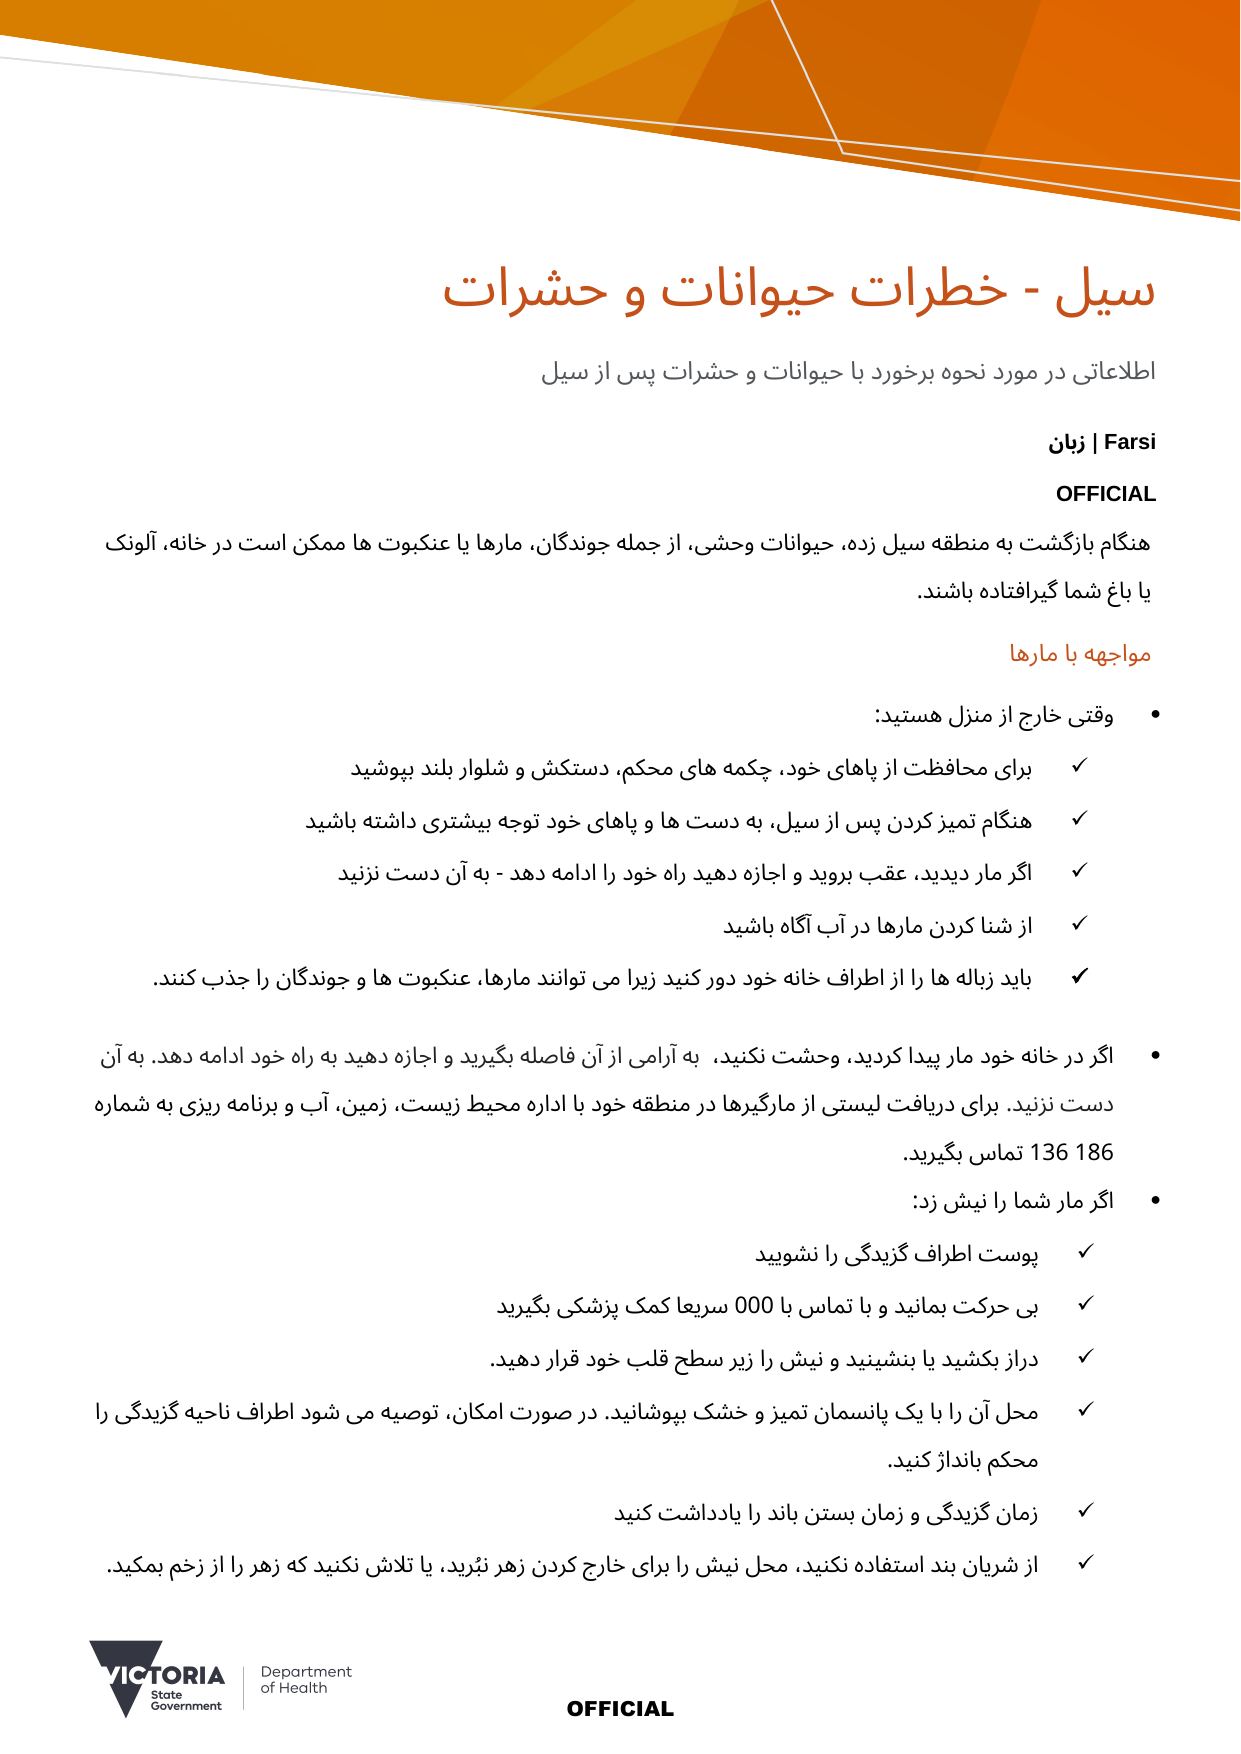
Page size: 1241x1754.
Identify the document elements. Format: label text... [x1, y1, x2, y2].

list پوست اطراف گزیدگی را نشویید [89, 1230, 1077, 1278]
list بی حرکت بمانید و با تماس با 000 سریعا کمک پزشکی بگیرید [89, 1282, 1077, 1331]
list اگر مار دیدید، عقب بروید و اجازه دهید راه خود را ادامه دهد - به آن دست نزنید [89, 849, 1070, 898]
list از شریان بند استفاده نکنید، محل نیش را برای خارج کردن زهر نبُرید، یا تلاش نکنید که زهر را از زخم بمکید. [89, 1541, 1077, 1590]
list از شنا کردن مارها در آب آگاه باشید [89, 902, 1070, 950]
list برای محافظت از پاهای خود، چکمه های محکم، دستکش و شلوار بلند بپوشید [89, 744, 1070, 792]
picture [0, 1595, 1241, 1754]
text هنگام بازگشت به منطقه سیل زده، حیوانات وحشی، از جمله جوندگان، مارها یا عنکبوت ها ممکن است در خانه، آلونک یا باغ شما گیرافتاده باشند. [89, 519, 1152, 616]
picture [0, 0, 1241, 225]
list زمان گزیدگی و زمان بستن باند را یادداشت کنید [89, 1489, 1077, 1537]
table_cell Farsi | زبان OFFICIAL [89, 421, 1240, 519]
list اگر در خانه خود مار پیدا کردید، وحشت نکنید، به آرامی از آن فاصله بگیرید و اجازه دهید به راه خود ادامه دهد. به آن دست نزنید. برای دریافت لیستی از مارگیرها در منطقه خود با اداره محیط زیست، زمین، آب و برنامه ریزی به شماره 186 136 تماس بگیرید. [89, 1032, 1152, 1177]
list اگر مار شما را نیش زد: [89, 1177, 1152, 1226]
list باید زباله ها را از اطراف خانه خود دور کنید زیرا می توانند مارها، عنکبوت ها و جوندگان را جذب کنند. [89, 954, 1070, 1003]
list دراز بکشید یا بنشینید و نیش را زیر سطح قلب خود قرار دهید. [89, 1335, 1077, 1383]
table_header سیل - خطرات حیوانات و حشرات [89, 71, 1240, 345]
list وقتی خارج از منزل هستید: [89, 691, 1152, 740]
list هنگام تمیز کردن پس از سیل، به دست ها و پاهای خود توجه بیشتری داشته باشید [89, 797, 1070, 845]
list محل آن را با یک پانسمان تمیز و خشک بپوشانید. در صورت امکان، توصیه می شود اطراف ناحیه گزیدگی را محکم بانداژ کنید. [89, 1388, 1077, 1484]
subtitle مواجهه با مارها [89, 628, 1152, 679]
table_cell اطلاعاتی در مورد نحوه برخورد با حیوانات و حشرات پس از سیل [89, 345, 1240, 421]
